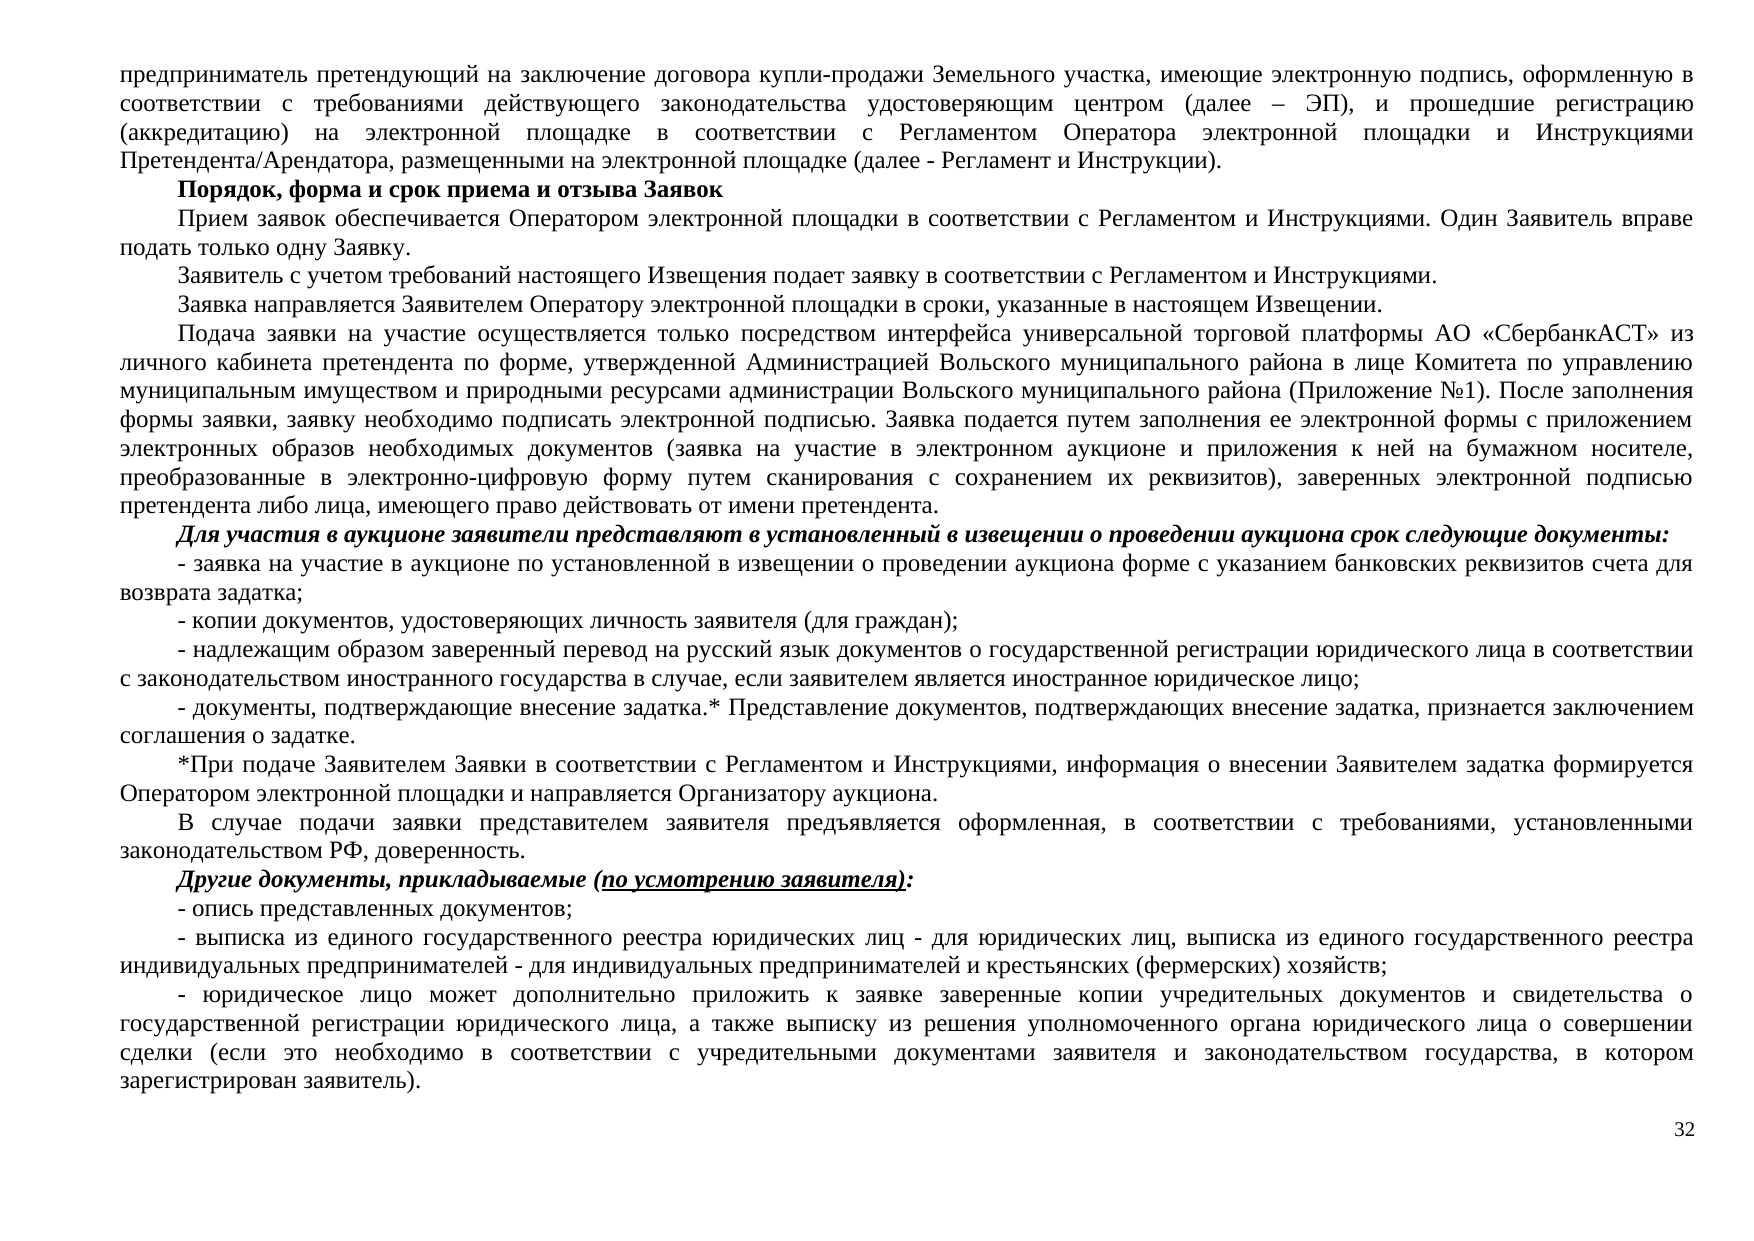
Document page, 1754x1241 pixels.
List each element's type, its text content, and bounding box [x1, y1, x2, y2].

text - выписка из единого государственного реестра юридических лиц - для юридических лиц, выписка из единого государственного реестра индивидуальных предпринимателей - для индивидуальных предпринимателей и крестьянских (фермерских) хозяйств; [119, 922, 1695, 979]
text - опись представленных документов; [119, 893, 1695, 922]
text - юридическое лицо может дополнительно приложить к заявке заверенные копии учредительных документов и свидетельства о государственной регистрации юридического лица, а также выписку из решения уполномоченного органа юридического лица о совершении сделки (если это необходимо в соответствии с учредительными документами заявителя и законодательством государства, в котором зарегистрирован заявитель). [119, 979, 1695, 1094]
text Прием заявок обеспечивается Оператором электронной площадки в соответствии с Регламентом и Инструкциями. Один Заявитель вправе подать только одну Заявку. [119, 203, 1695, 260]
text - копии документов, удостоверяющих личность заявителя (для граждан); [119, 605, 1695, 634]
text - заявка на участие в аукционе по установленной в извещении о проведении аукциона форме с указанием банковских реквизитов счета для возврата задатка; [119, 548, 1695, 605]
text Порядок, форма и срок приема и отзыва Заявок [119, 174, 1695, 203]
text Заявка направляется Заявителем Оператору электронной площадки в сроки, указанные в настоящем Извещении. [119, 289, 1695, 318]
text Подача заявки на участие осуществляется только посредством интерфейса универсальной торговой платформы АО «СбербанкАСТ» из личного кабинета претендента по форме, утвержденной Администрацией Вольского муниципального района в лице Комитета по управлению муниципальным имуществом и природными ресурсами администрации Вольского муниципального района (Приложение №1). После заполнения формы заявки, заявку необходимо подписать электронной подписью. Заявка подается путем заполнения ее электронной формы с приложением электронных образов необходимых документов (заявка на участие в электронном аукционе и приложения к ней на бумажном носителе, преобразованные в электронно-цифровую форму путем сканирования с сохранением их реквизитов), заверенных электронной подписью претендента либо лица, имеющего право действовать от имени претендента. [119, 318, 1695, 519]
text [119, 59, 1695, 174]
text *При подаче Заявителем Заявки в соответствии с Регламентом и Инструкциями, информация о внесении Заявителем задатка формируется Оператором электронной площадки и направляется Организатору аукциона. [119, 749, 1695, 807]
text - документы, подтверждающие внесение задатка.* Представление документов, подтверждающих внесение задатка, признается заключением соглашения о задатке. [119, 692, 1695, 749]
text Для участия в аукционе заявители представляют в установленный в извещении о проведении аукциона срок следующие документы: [119, 519, 1695, 548]
text - надлежащим образом заверенный перевод на русский язык документов о государственной регистрации юридического лица в соответствии с законодательством иностранного государства в случае, если заявителем является иностранное юридическое лицо; [119, 634, 1695, 692]
text В случае подачи заявки представителем заявителя предъявляется оформленная, в соответствии с требованиями, установленными законодательством РФ, доверенность. [119, 807, 1695, 864]
text Другие документы, прикладываемые (по усмотрению заявителя): [119, 864, 1695, 893]
text Заявитель с учетом требований настоящего Извещения подает заявку в соответствии с Регламентом и Инструкциями. [119, 260, 1695, 289]
